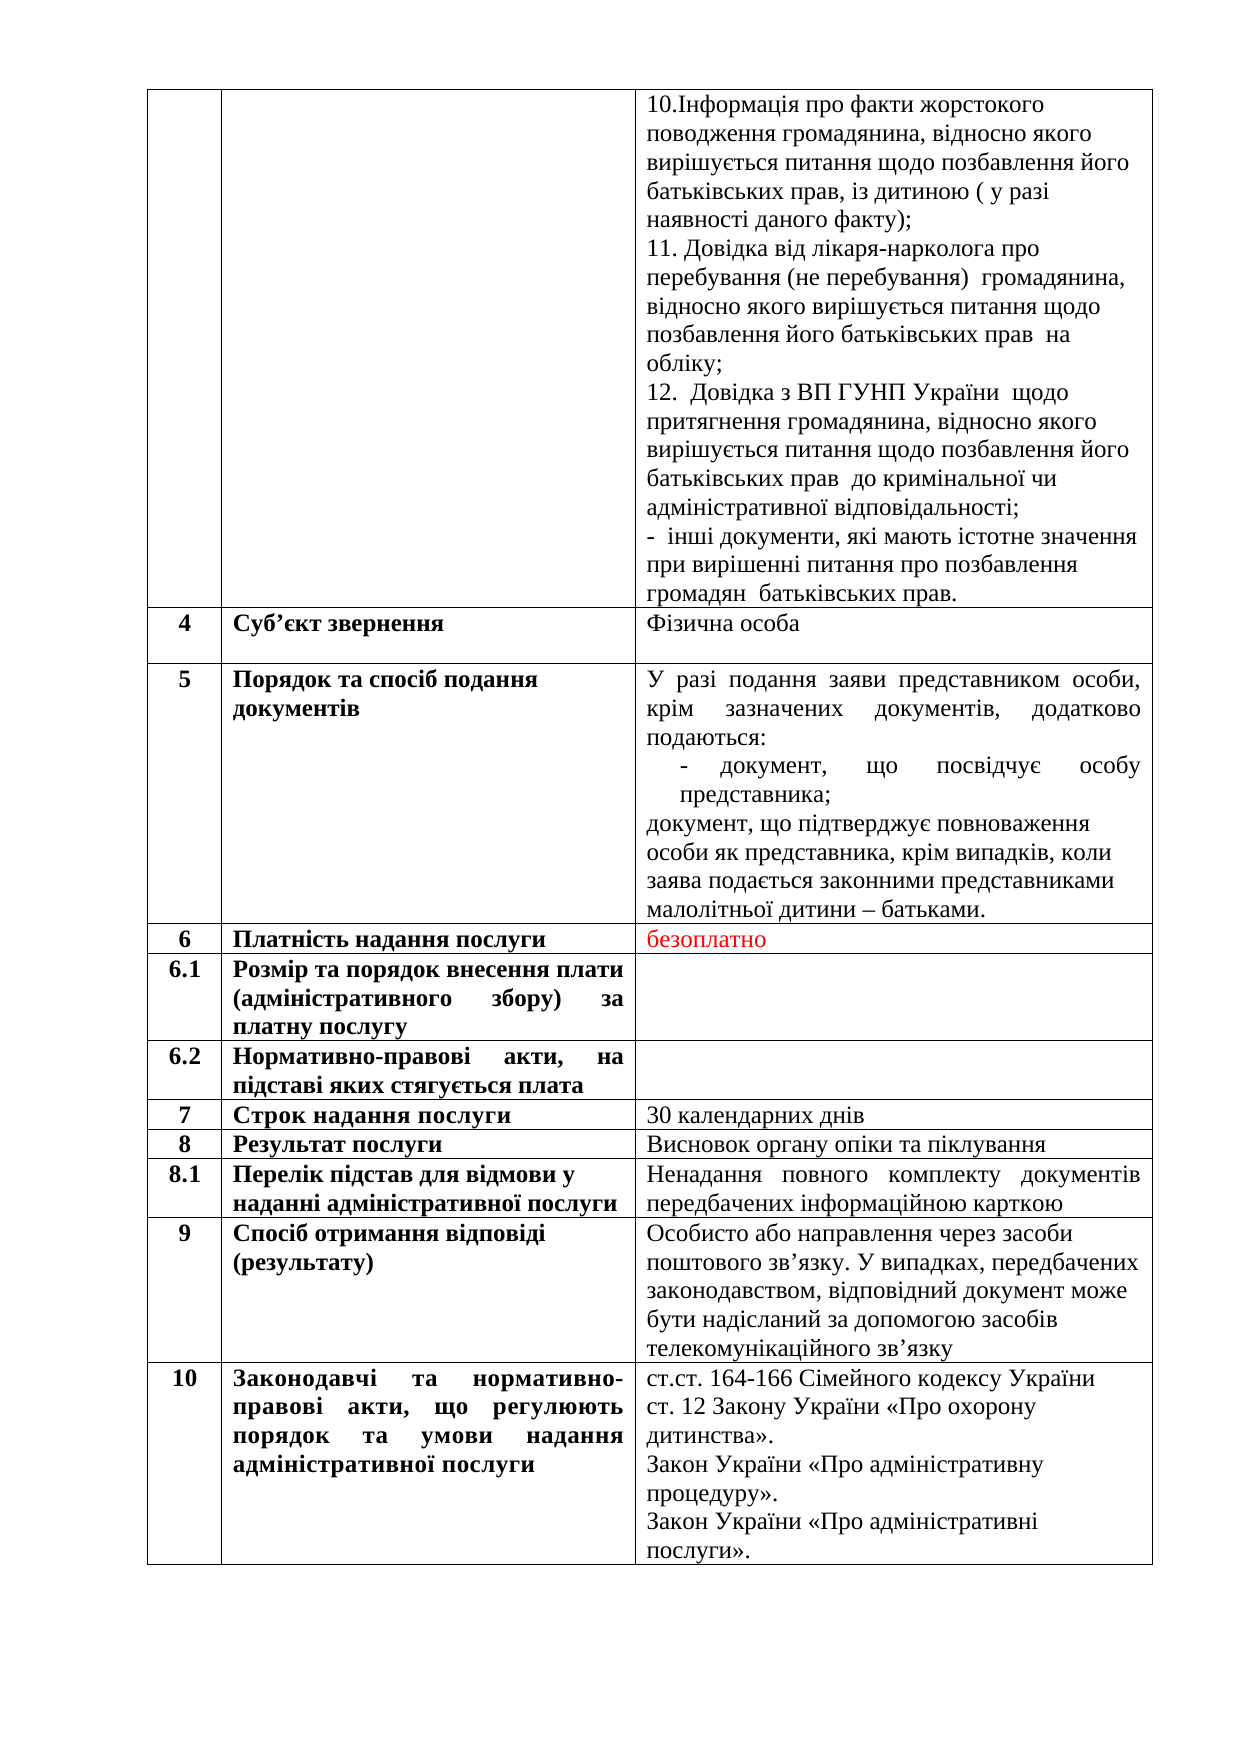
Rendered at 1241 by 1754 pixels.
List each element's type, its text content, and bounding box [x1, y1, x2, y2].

table_cell Порядок та спосіб подання документів [222, 664, 635, 923]
table_cell 30 календарних днів [636, 1100, 1152, 1128]
table_cell 6.1 [148, 954, 221, 1040]
table_cell 10 [148, 1363, 221, 1564]
table_cell безоплатно [636, 924, 1152, 953]
table_cell 9 [148, 1218, 221, 1362]
table_cell Результат послуги [222, 1130, 635, 1158]
table_cell ст.ст. 164-166 Сімейного кодексу України ст. 12 Закону України «Про охорону дитинства». Закон України «Про адміністративну процедуру». Закон України «Про адміністративні послуги». [636, 1363, 1152, 1564]
table_cell 7 [148, 1100, 221, 1128]
table_cell Висновок органу опіки та піклування [636, 1130, 1152, 1158]
table_cell [636, 954, 1152, 1040]
table_cell 6 [148, 924, 221, 953]
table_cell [222, 90, 635, 607]
table_cell Законодавчі та нормативно-правові акти, що регулюють порядок та умови надання адміністративної послуги [222, 1363, 635, 1564]
table_cell Платність надання послуги [222, 924, 635, 953]
table_cell У разі подання заяви представником особи, крім зазначених документів, додатково подаються: документ, що посвідчує особу представника; документ, що підтверджує повноваження особи як представника, крім випадків, коли заява подається законними представниками малолітньої дитини – батьками. [636, 664, 1152, 923]
table_cell Перелік підстав для відмови у наданні адміністративної послуги [222, 1159, 635, 1217]
table_cell Строк надання послуги [222, 1100, 635, 1128]
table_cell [636, 90, 1152, 607]
table_cell 5 [148, 664, 221, 923]
table_cell 4 [148, 608, 221, 663]
table_cell Фізична особа [636, 608, 1152, 663]
table_cell 3 [148, 90, 221, 607]
table_cell Розмір та порядок внесення плати (адміністративного збору) за платну послугу [222, 954, 635, 1040]
table_cell Ненадання повного комплекту документів передбачених інформаційною карткою [636, 1159, 1152, 1217]
table_cell 6.2 [148, 1041, 221, 1099]
table_cell Нормативно-правові акти, на підставі яких стягується плата [222, 1041, 635, 1099]
table_cell Спосіб отримання відповіді (результату) [222, 1218, 635, 1362]
table_cell 8.1 [148, 1159, 221, 1217]
table_cell Особисто або направлення через засоби поштового зв’язку. У випадках, передбачених законодавством, відповідний документ може бути надісланий за допомогою засобів телекомунікаційного зв’язку [636, 1218, 1152, 1362]
table_cell 8 [148, 1130, 221, 1158]
table_cell [636, 1041, 1152, 1099]
table_cell Суб’єкт звернення [222, 608, 635, 663]
